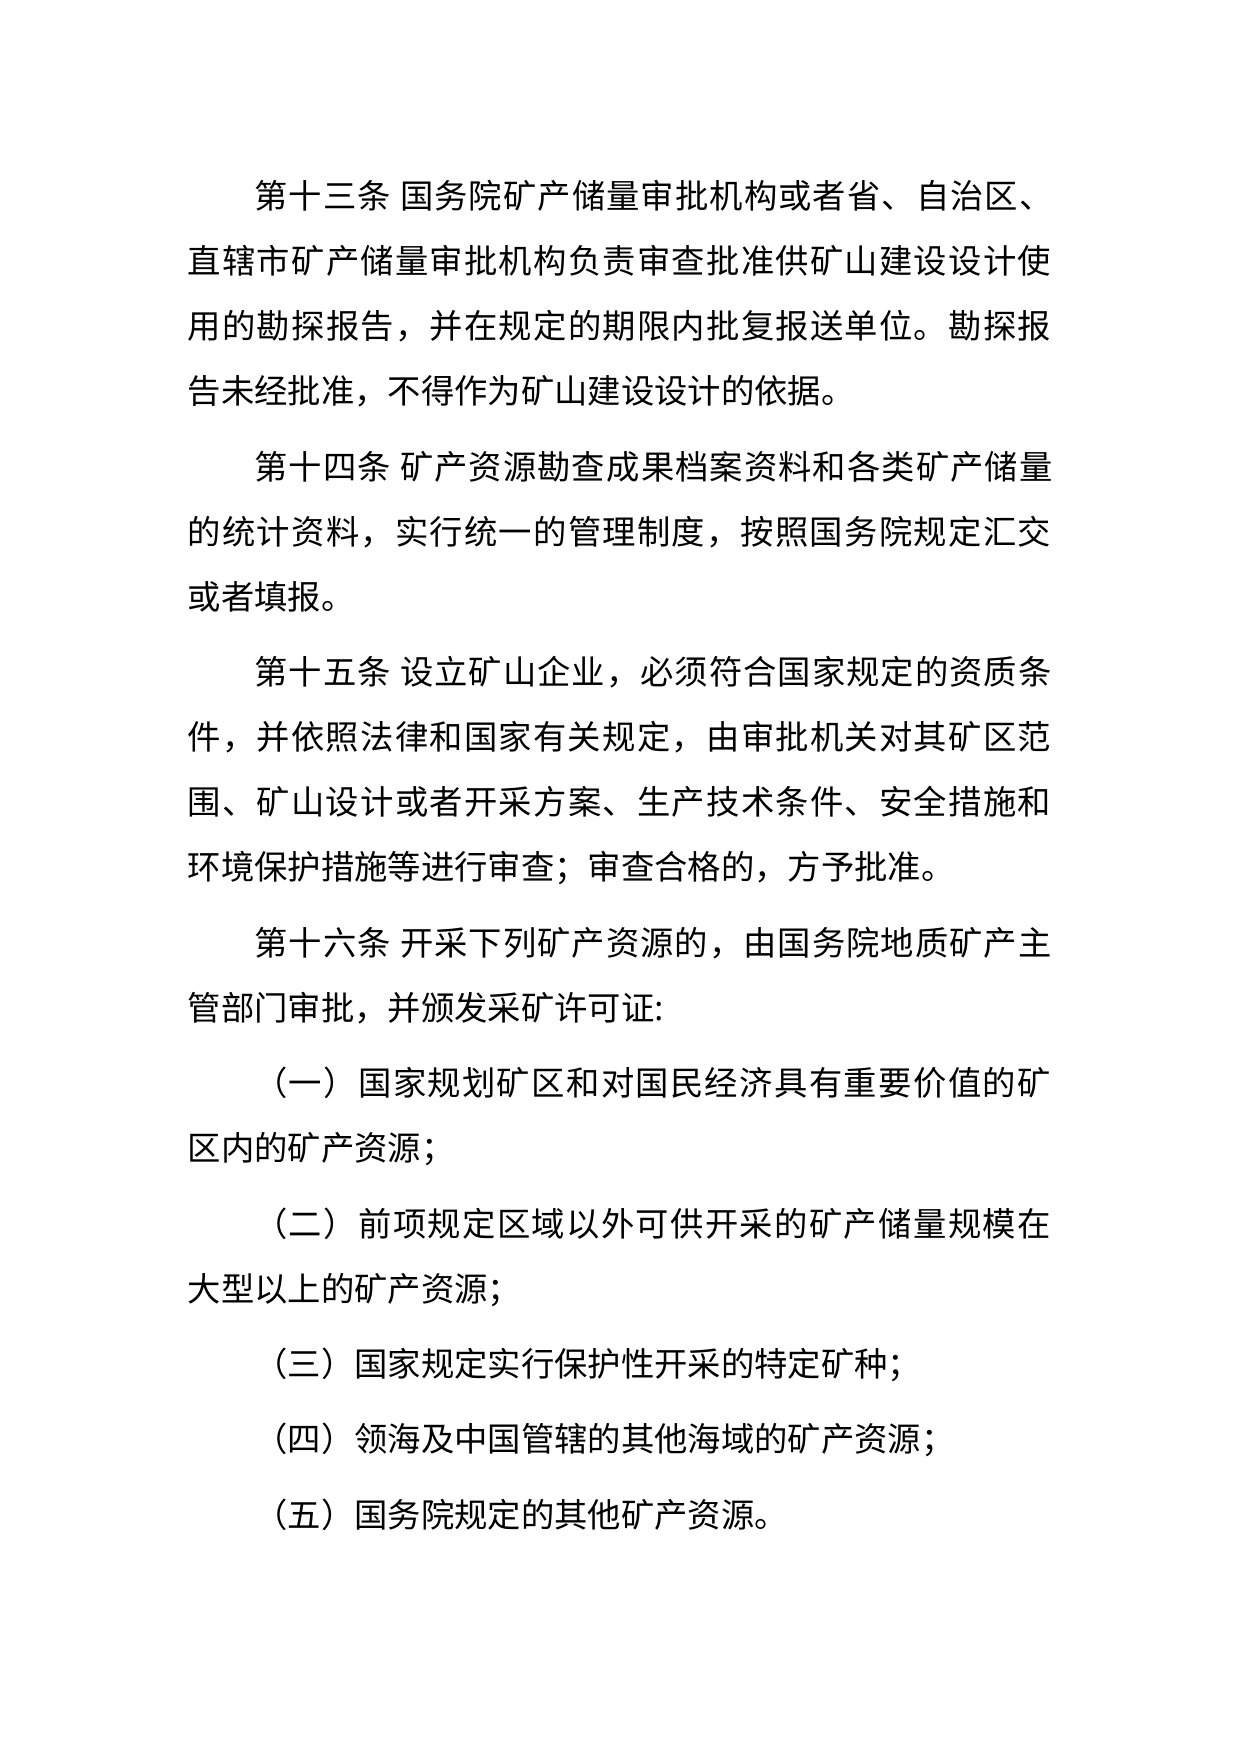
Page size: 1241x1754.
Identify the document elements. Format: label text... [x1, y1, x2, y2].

text 第十六条 开采下列矿产资源的，由国务院地质矿产主管部门审批，并颁发采矿许可证: [187, 908, 1053, 1038]
text （三）国家规定实行保护性开采的特定矿种； [187, 1329, 1053, 1394]
text 第十四条 矿产资源勘查成果档案资料和各类矿产储量的统计资料，实行统一的管理制度，按照国务院规定汇交或者填报。 [187, 432, 1053, 627]
text 第十五条 设立矿山企业，必须符合国家规定的资质条件，并依照法律和国家有关规定，由审批机关对其矿区范围、矿山设计或者开采方案、生产技术条件、安全措施和环境保护措施等进行审查；审查合格的，方予批准。 [187, 638, 1053, 898]
text （四）领海及中国管辖的其他海域的矿产资源； [187, 1405, 1053, 1470]
text （五）国务院规定的其他矿产资源。 [187, 1480, 1053, 1545]
text （一）国家规划矿区和对国民经济具有重要价值的矿区内的矿产资源； [187, 1049, 1053, 1179]
text 第十三条 国务院矿产储量审批机构或者省、自治区、直辖市矿产储量审批机构负责审查批准供矿山建设设计使用的勘探报告，并在规定的期限内批复报送单位。勘探报告未经批准，不得作为矿山建设设计的依据。 [187, 162, 1053, 422]
text （二）前项规定区域以外可供开采的矿产储量规模在大型以上的矿产资源； [187, 1189, 1053, 1319]
